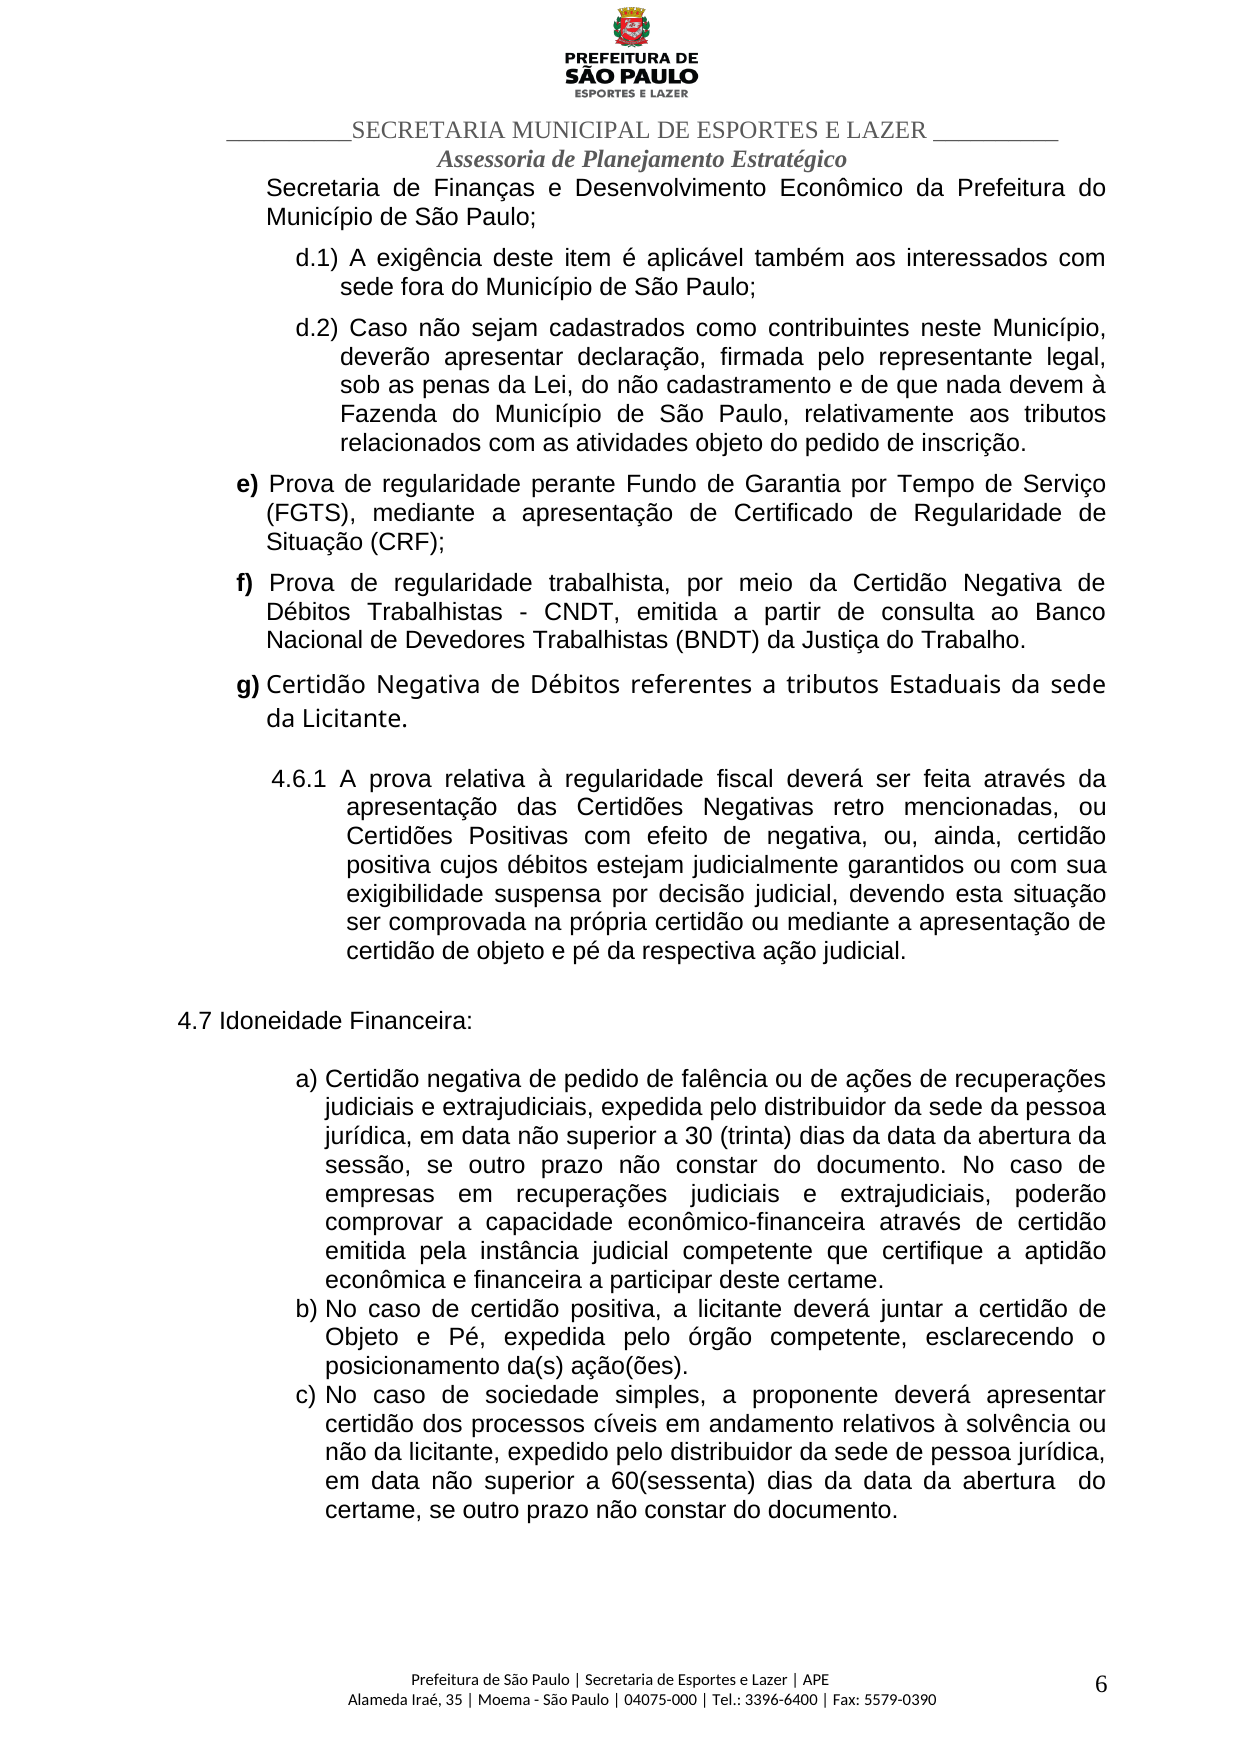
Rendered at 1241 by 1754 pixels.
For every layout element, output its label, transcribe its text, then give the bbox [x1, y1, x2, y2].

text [236, 173, 1107, 231]
list Certidão negativa de pedido de falência ou de ações de recuperações judiciais e extrajudiciais, expedida pelo distribuidor da sede da pessoa jurídica, em data não superior a 30 (trinta) dias da data da abertura da sessão, se outro prazo não constar do documento. No caso de empresas em recuperações judiciais e extrajudiciais, poderão comprovar a capacidade econômico-financeira através de certidão emitida pela instância judicial competente que certifique a aptidão econômica e financeira a participar deste certame. [295, 1064, 1107, 1294]
list No caso de certidão positiva, a licitante deverá juntar a certidão de Objeto e Pé, expedida pelo órgão competente, esclarecendo o posicionamento da(s) ação(ões). [295, 1294, 1107, 1380]
text 4.7 Idoneidade Financeira: [177, 1006, 1108, 1035]
list Certidão Negativa de Débitos referentes a tributos Estaduais da sede da Licitante. [236, 667, 1107, 735]
list No caso de sociedade simples, a proponente deverá apresentar certidão dos processos cíveis em andamento relativos à solvência ou não da licitante, expedido pelo distribuidor da sede de pessoa jurídica, em data não superior a 60(sessenta) dias da data da abertura do certame, se outro prazo não constar do documento. [295, 1380, 1107, 1524]
text e) Prova de regularidade perante Fundo de Garantia por Tempo de Serviço (FGTS), mediante a apresentação de Certificado de Regularidade de Situação (CRF); [236, 469, 1107, 556]
text d.1) A exigência deste item é aplicável também aos interessados com sede fora do Município de São Paulo; [295, 243, 1107, 301]
picture [535, 0, 728, 114]
text 4.6.1 A prova relativa à regularidade fiscal deverá ser feita através da apresentação das Certidões Negativas retro mencionadas, ou Certidões Positivas com efeito de negativa, ou, ainda, certidão positiva cujos débitos estejam judicialmente garantidos ou com sua exigibilidade suspensa por decisão judicial, devendo esta situação ser comprovada na própria certidão ou mediante a apresentação de certidão de objeto e pé da respectiva ação judicial. [271, 764, 1107, 965]
text f) Prova de regularidade trabalhista, por meio da Certidão Negativa de Débitos Trabalhistas - CNDT, emitida a partir de consulta ao Banco Nacional de Devedores Trabalhistas (BNDT) da Justiça do Trabalho. [236, 568, 1107, 654]
text d.2) Caso não sejam cadastrados como contribuintes neste Município, deverão apresentar declaração, firmada pelo representante legal, sob as penas da Lei, do não cadastramento e de que nada devem à Fazenda do Município de São Paulo, relativamente aos tributos relacionados com as atividades objeto do pedido de inscrição. [295, 313, 1107, 457]
